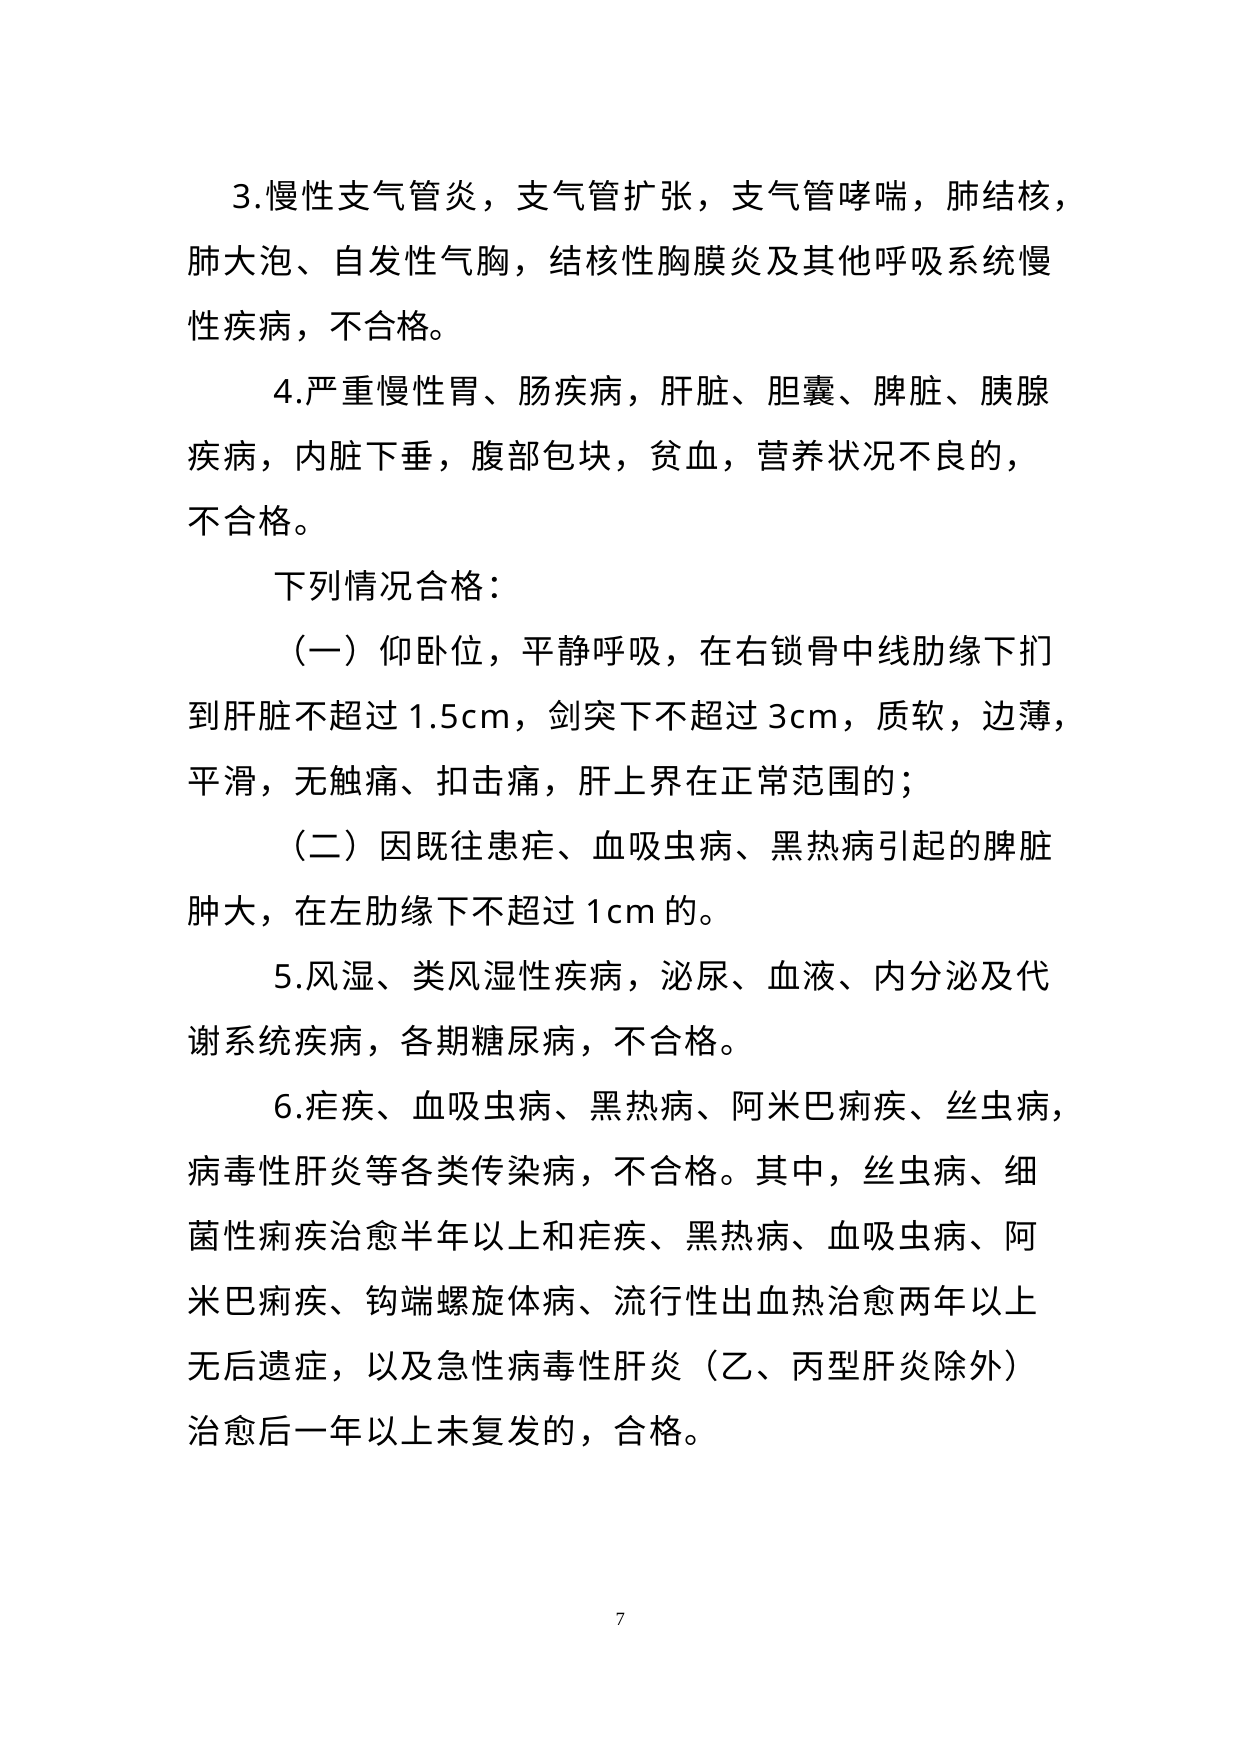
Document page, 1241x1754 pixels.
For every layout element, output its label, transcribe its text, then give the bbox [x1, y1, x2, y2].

text （一）仰卧位，平静呼吸，在右锁骨中线肋缘下扪到肝脏不超过1.5cm，剑突下不超过3cm，质软，边薄，平滑，无触痛、扣击痛，肝上界在正常范围的； [187, 617, 1053, 812]
text 4.严重慢性胃、肠疾病，肝脏、胆囊、脾脏、胰腺疾病，内脏下垂，腹部包块，贫血，营养状况不良的，不合格。 [187, 357, 1053, 552]
text （二）因既往患疟、血吸虫病、黑热病引起的脾脏肿大，在左肋缘下不超过1cm的。 [187, 812, 1053, 942]
text 6.疟疾、血吸虫病、黑热病、阿米巴痢疾、丝虫病，病毒性肝炎等各类传染病，不合格。其中，丝虫病、细菌性痢疾治愈半年以上和疟疾、黑热病、血吸虫病、阿米巴痢疾、钩端螺旋体病、流行性出血热治愈两年以上无后遗症，以及急性病毒性肝炎（乙、丙型肝炎除外）治愈后一年以上未复发的，合格。 [187, 1072, 1053, 1462]
text 3.慢性支气管炎，支气管扩张，支气管哮喘，肺结核，肺大泡、自发性气胸，结核性胸膜炎及其他呼吸系统慢性疾病，不合格。 [187, 162, 1053, 357]
text 下列情况合格： [187, 552, 1053, 617]
text 5.风湿、类风湿性疾病，泌尿、血液、内分泌及代谢系统疾病，各期糖尿病，不合格。 [187, 942, 1053, 1072]
